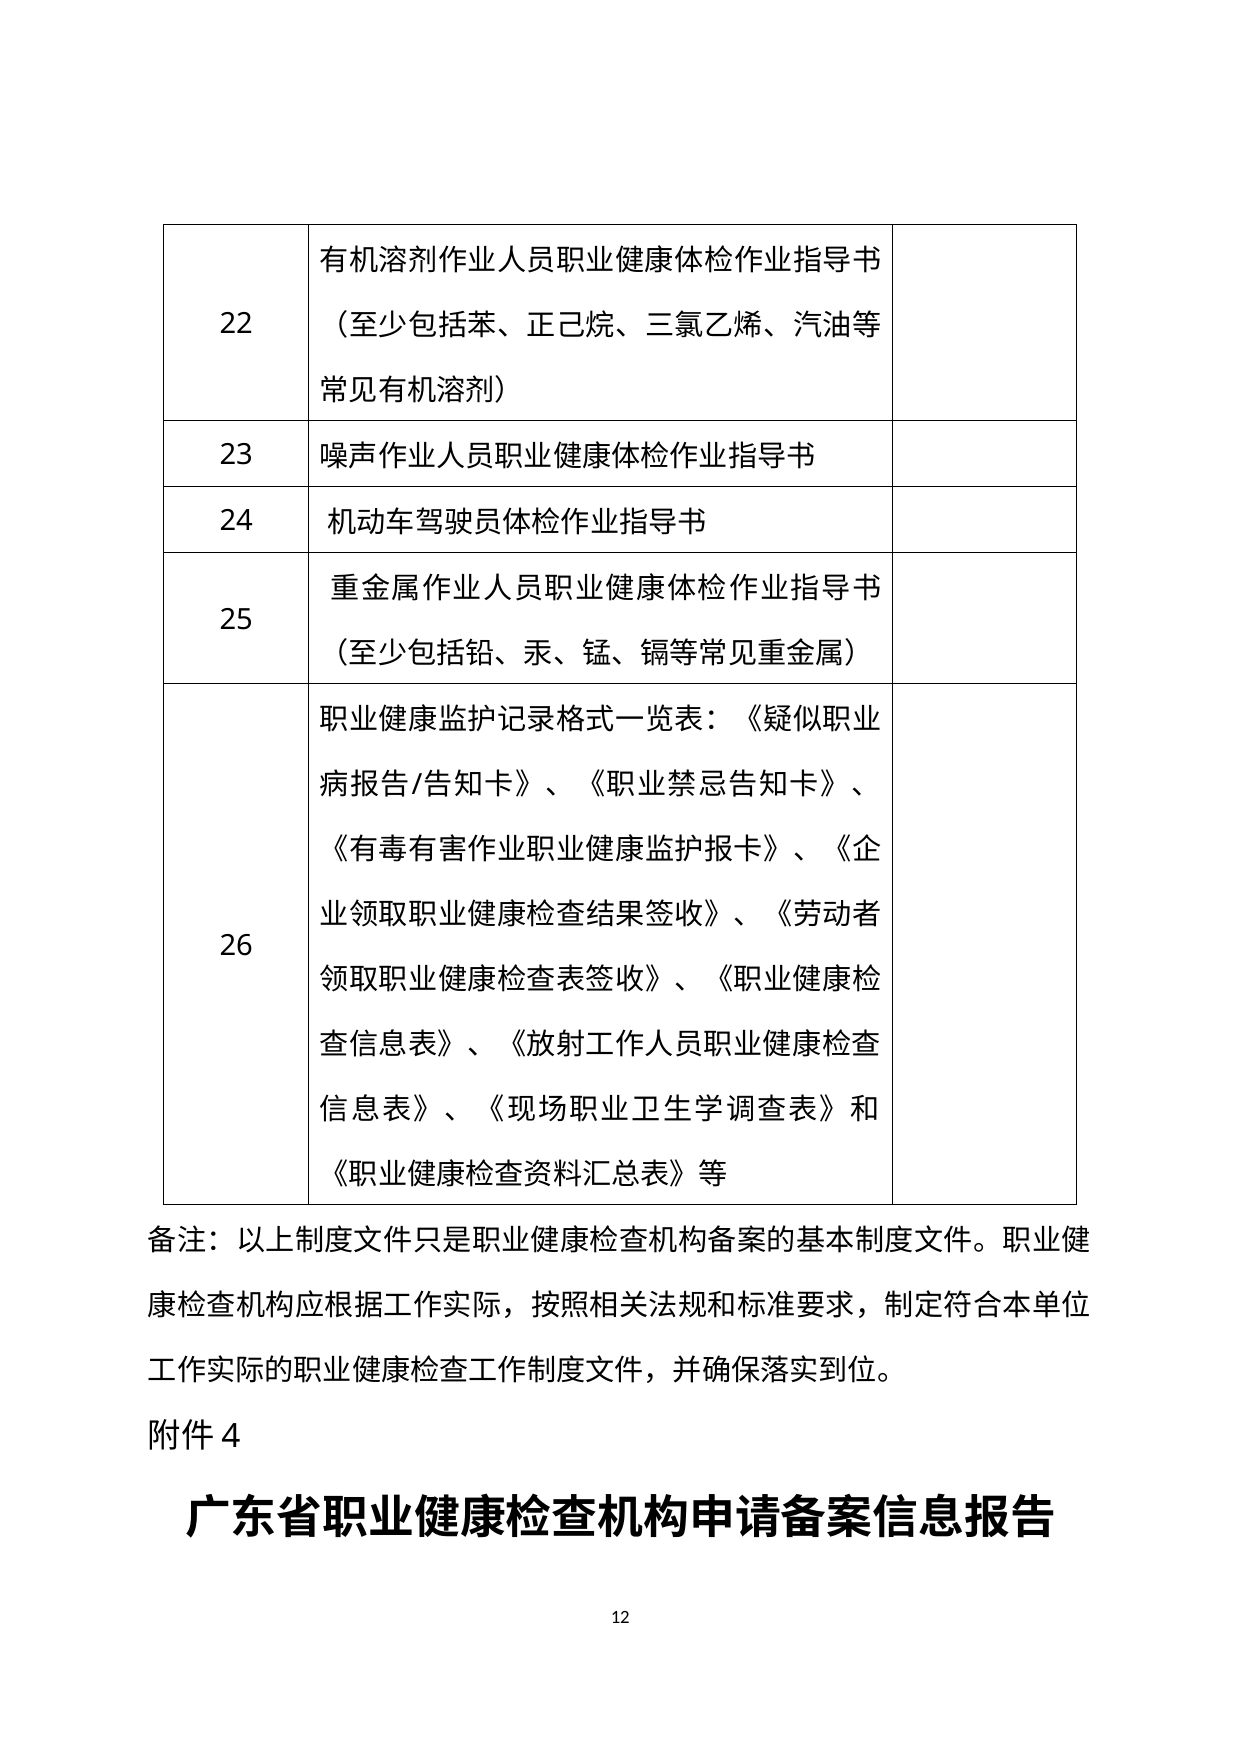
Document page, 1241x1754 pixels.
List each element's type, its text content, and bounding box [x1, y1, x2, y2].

table_cell 26 [164, 684, 308, 1204]
text 广东省职业健康检查机构申请备案信息报告 [148, 1465, 1093, 1563]
table_cell 职业健康监护记录格式一览表：《疑似职业病报告/告知卡》、《职业禁忌告知卡》、《有毒有害作业职业健康监护报卡》、《企业领取职业健康检查结果签收》、《劳动者领取职业健康检查表签收》、《职业健康检查信息表》、《放射工作人员职业健康检查信息表》、《现场职业卫生学调查表》和《职业健康检查资料汇总表》等 [309, 684, 892, 1204]
table_cell 机动车驾驶员体检作业指导书 [309, 487, 892, 552]
table_cell [893, 684, 1076, 1204]
table_cell 24 [164, 487, 308, 552]
table_cell [893, 487, 1076, 552]
table_cell 噪声作业人员职业健康体检作业指导书 [309, 421, 892, 486]
table_cell [893, 225, 1076, 420]
table_cell 有机溶剂作业人员职业健康体检作业指导书（至少包括苯、正己烷、三氯乙烯、汽油等常见有机溶剂） [309, 225, 892, 420]
table_cell 25 [164, 553, 308, 683]
table_cell [893, 421, 1076, 486]
table_cell 23 [164, 421, 308, 486]
table_cell [893, 553, 1076, 683]
table_cell 重金属作业人员职业健康体检作业指导书（至少包括铅、汞、锰、镉等常见重金属） [309, 553, 892, 683]
text 附件4 [148, 1400, 1093, 1465]
table_cell 22 [164, 225, 308, 420]
text 备注：以上制度文件只是职业健康检查机构备案的基本制度文件。职业健康检查机构应根据工作实际，按照相关法规和标准要求，制定符合本单位工作实际的职业健康检查工作制度文件，并确保落实到位。 [148, 1205, 1093, 1400]
